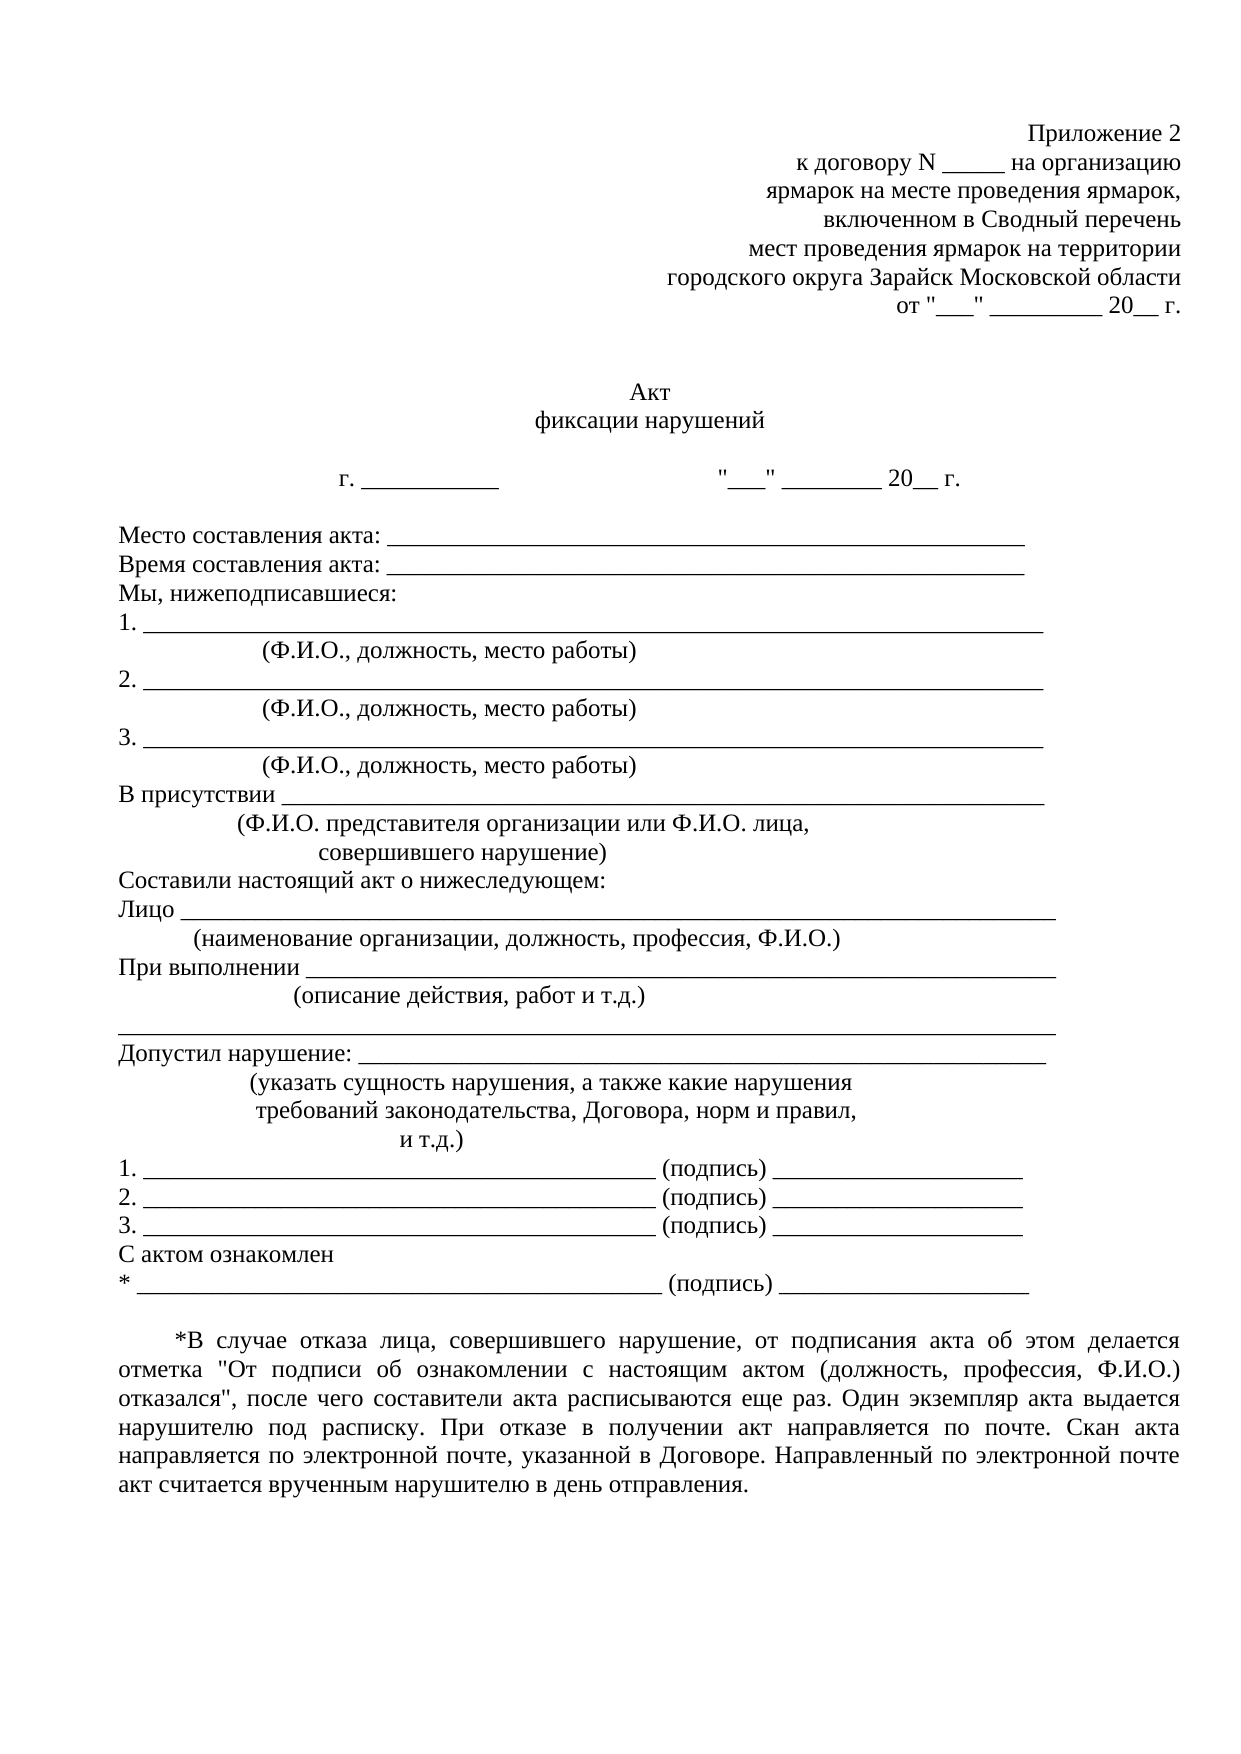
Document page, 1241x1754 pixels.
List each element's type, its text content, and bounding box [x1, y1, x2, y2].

text от "___" _________ 20__ г. [118, 291, 1181, 319]
text С актом ознакомлен [118, 1239, 1181, 1268]
text требований законодательства, Договора, норм и правил, [118, 1096, 1181, 1124]
text Лицо ______________________________________________________________________ [118, 894, 1181, 923]
text совершившего нарушение) [118, 837, 1181, 866]
text г. ___________ "___" ________ 20__ г. [118, 463, 1181, 492]
text *В случае отказа лица, совершившего нарушение, от подписания акта об этом делается отметка "От подписи об ознакомлении с настоящим актом (должность, профессия, Ф.И.О.) отказался", после чего составители акта расписываются еще раз. Один экземпляр акта выдается нарушителю под расписку. При отказе в получении акт направляется по почте. Скан акта направляется по электронной почте, указанной в Договоре. Направленный по электронной почте акт считается врученным нарушителю в день отправления. [118, 1326, 1181, 1498]
text Акт [118, 377, 1181, 406]
text (Ф.И.О., должность, место работы) [118, 751, 1181, 779]
text В присутствии _____________________________________________________________ [118, 779, 1181, 808]
text Приложение 2 [118, 118, 1181, 147]
text Составили настоящий акт о нижеследующем: [118, 866, 1181, 894]
text 3. _________________________________________ (подпись) ____________________ [118, 1211, 1181, 1239]
text Допустил нарушение: _______________________________________________________ [118, 1038, 1181, 1067]
text ___________________________________________________________________________ [118, 1009, 1181, 1038]
text ярмарок на месте проведения ярмарок, [118, 176, 1181, 204]
text Время составления акта: ___________________________________________________ [118, 549, 1181, 578]
text При выполнении ____________________________________________________________ [118, 952, 1181, 981]
text 1. _________________________________________ (подпись) ____________________ [118, 1153, 1181, 1182]
text Место составления акта: ___________________________________________________ [118, 521, 1181, 549]
text 2. _________________________________________ (подпись) ____________________ [118, 1182, 1181, 1211]
text мест проведения ярмарок на территории [118, 233, 1181, 262]
text 3. ________________________________________________________________________ [118, 722, 1181, 751]
text (наименование организации, должность, профессия, Ф.И.О.) [118, 923, 1181, 952]
text 1. ________________________________________________________________________ [118, 607, 1181, 636]
text (описание действия, работ и т.д.) [118, 981, 1181, 1009]
text (Ф.И.О., должность, место работы) [118, 693, 1181, 722]
text (указать сущность нарушения, а также какие нарушения [118, 1067, 1181, 1096]
text к договору N _____ на организацию [118, 147, 1181, 176]
text фиксации нарушений [118, 406, 1181, 434]
text и т.д.) [118, 1124, 1181, 1153]
text городского округа Зарайск Московской области [118, 262, 1181, 291]
text включенном в Сводный перечень [118, 204, 1181, 233]
text * __________________________________________ (подпись) ____________________ [118, 1268, 1181, 1297]
text Мы, нижеподписавшиеся: [118, 578, 1181, 607]
text (Ф.И.О. представителя организации или Ф.И.О. лица, [118, 808, 1181, 837]
text 2. ________________________________________________________________________ [118, 664, 1181, 693]
text (Ф.И.О., должность, место работы) [118, 636, 1181, 664]
